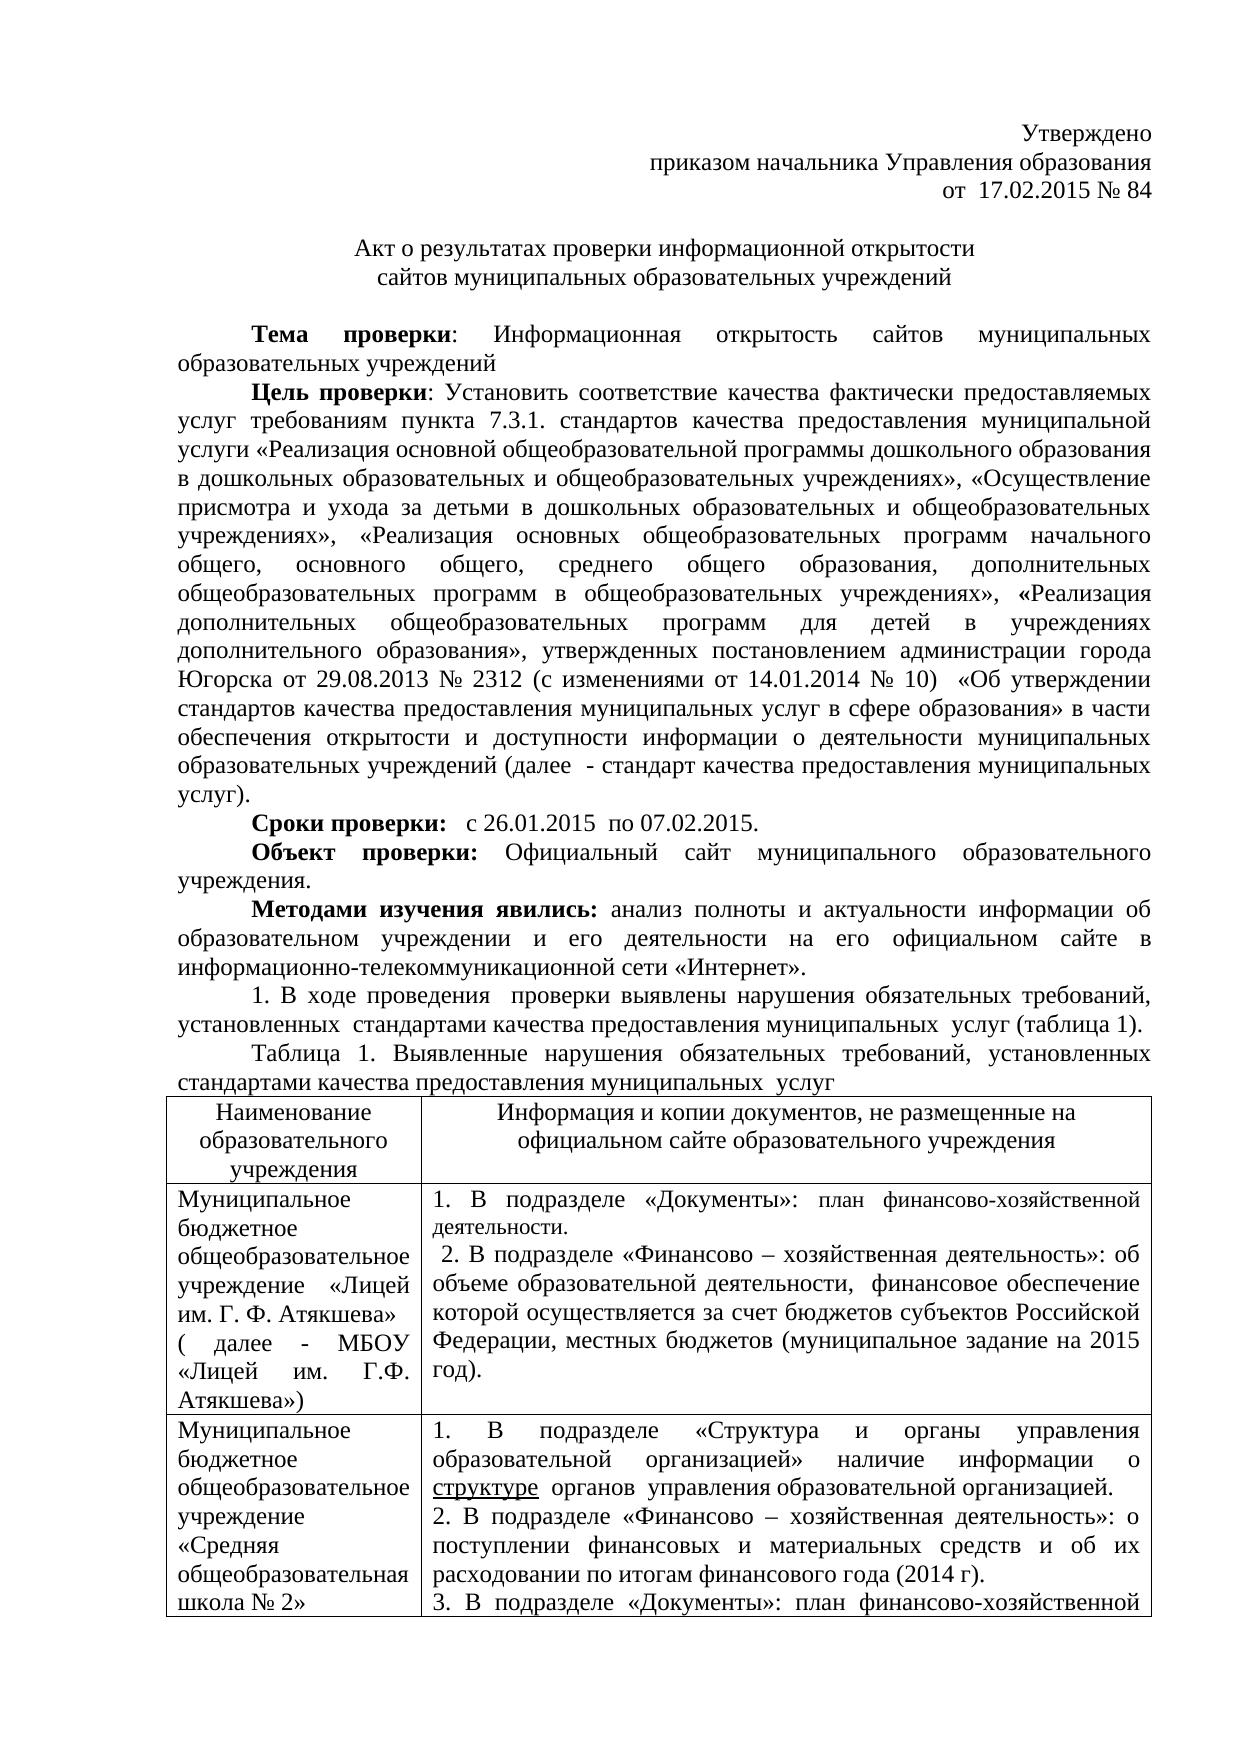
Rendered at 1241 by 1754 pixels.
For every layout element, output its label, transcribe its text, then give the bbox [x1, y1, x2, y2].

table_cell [422, 1415, 1151, 1616]
text Цель проверки: Установить соответствие качества фактически предоставляемых услуг требованиям пункта 7.3.1. стандартов качества предоставления муниципальной услуги «Реализация основной общеобразовательной программы дошкольного образования в дошкольных образовательных и общеобразовательных учреждениях», «Осуществление присмотра и ухода за детьми в дошкольных образовательных и общеобразовательных учреждениях», «Реализация основных общеобразовательных программ начального общего, основного общего, среднего общего образования, дополнительных общеобразовательных программ в общеобразовательных учреждениях», «Реализация дополнительных общеобразовательных программ для детей в учреждениях дополнительного образования», утвержденных постановлением администрации города Югорска от 29.08.2013 № 2312 (с изменениями от 14.01.2014 № 10) «Об утверждении стандартов качества предоставления муниципальных услуг в сфере образования» в части обеспечения открытости и доступности информации о деятельности муниципальных образовательных учреждений (далее - стандарт качества предоставления муниципальных услуг). [177, 377, 1152, 808]
text 1. В ходе проведения проверки выявлены нарушения обязательных требований, установленных стандартами качества предоставления муниципальных услуг (таблица 1). [177, 981, 1152, 1038]
text Таблица 1. Выявленные нарушения обязательных требований, установленных стандартами качества предоставления муниципальных услуг [177, 1038, 1152, 1096]
text Методами изучения явились: анализ полноты и актуальности информации об образовательном учреждении и его деятельности на его официальном сайте в информационно-телекоммуникационной сети «Интернет». [177, 894, 1152, 981]
table_header Наименование образовательного учреждения [167, 1097, 421, 1183]
table_cell Муниципальное бюджетное общеобразовательное учреждение «Лицей им. Г. Ф. Атякшева» ( далее - МБОУ «Лицей им. Г.Ф. Атякшева») [167, 1184, 421, 1414]
text Объект проверки: Официальный сайт муниципального образовательного учреждения. [177, 837, 1152, 894]
text от 17.02.2015 № 84 [721, 176, 1152, 204]
text сайтов муниципальных образовательных учреждений [177, 262, 1152, 291]
text Акт о результатах проверки информационной открытости [177, 233, 1152, 262]
text приказом начальника Управления образования [177, 147, 1152, 176]
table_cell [167, 1415, 421, 1616]
table_header Информация и копии документов, не размещенные на официальном сайте образовательного учреждения [422, 1097, 1151, 1183]
table_cell 1. В подразделе «Документы»: план финансово-хозяйственной деятельности. 2. В подразделе «Финансово – хозяйственная деятельность»: об объеме образовательной деятельности, финансовое обеспечение которой осуществляется за счет бюджетов субъектов Российской Федерации, местных бюджетов (муниципальное задание на 2015 год). [422, 1184, 1151, 1414]
text Тема проверки: Информационная открытость сайтов муниципальных образовательных учреждений [177, 319, 1152, 377]
text Утверждено [177, 118, 1152, 147]
text Сроки проверки: с 26.01.2015 по 07.02.2015. [177, 808, 1152, 837]
